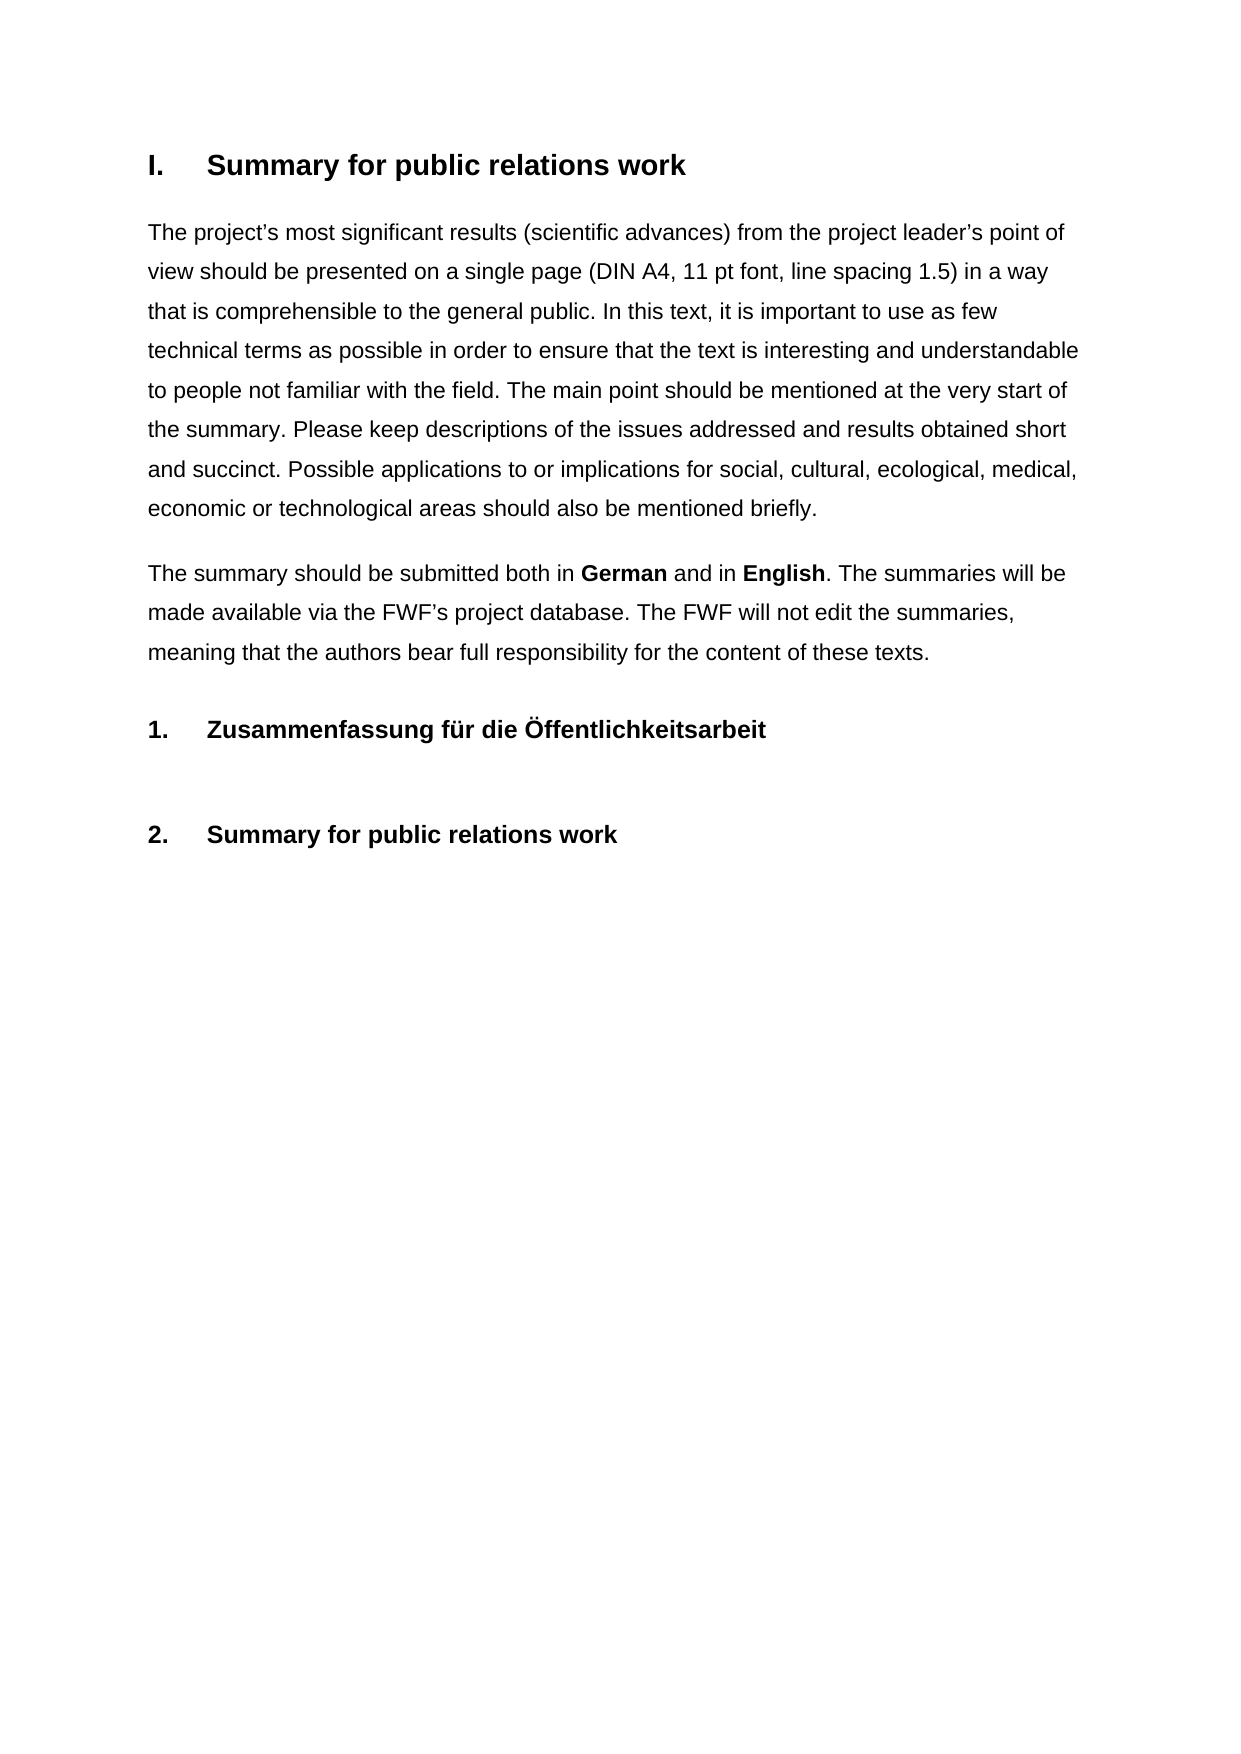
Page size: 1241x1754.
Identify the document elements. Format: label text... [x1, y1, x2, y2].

text I. Summary for public relations work [148, 148, 1093, 181]
text The summary should be submitted both in German and in English. The summaries will be made available via the FWF’s project database. The FWF will not edit the summaries, meaning that the authors bear full responsibility for the content of these texts. [148, 559, 1093, 665]
text The project’s most significant results (scientific advances) from the project leader’s point of view should be presented on a single page (DIN A4, 11 pt font, line spacing 1.5) in a way that is comprehensible to the general public. In this text, it is important to use as few technical terms as possible in order to ensure that the text is interesting and understandable to people not familiar with the field. The main point should be mentioned at the very start of the summary. Please keep descriptions of the issues addressed and results obtained short and succinct. Possible applications to or implications for social, cultural, ecological, medical, economic or technological areas should also be mentioned briefly. [148, 219, 1093, 521]
text 2. Summary for public relations work [148, 821, 1093, 849]
text 1. Zusammenfassung für die Öffentlichkeitsarbeit [148, 715, 1093, 744]
